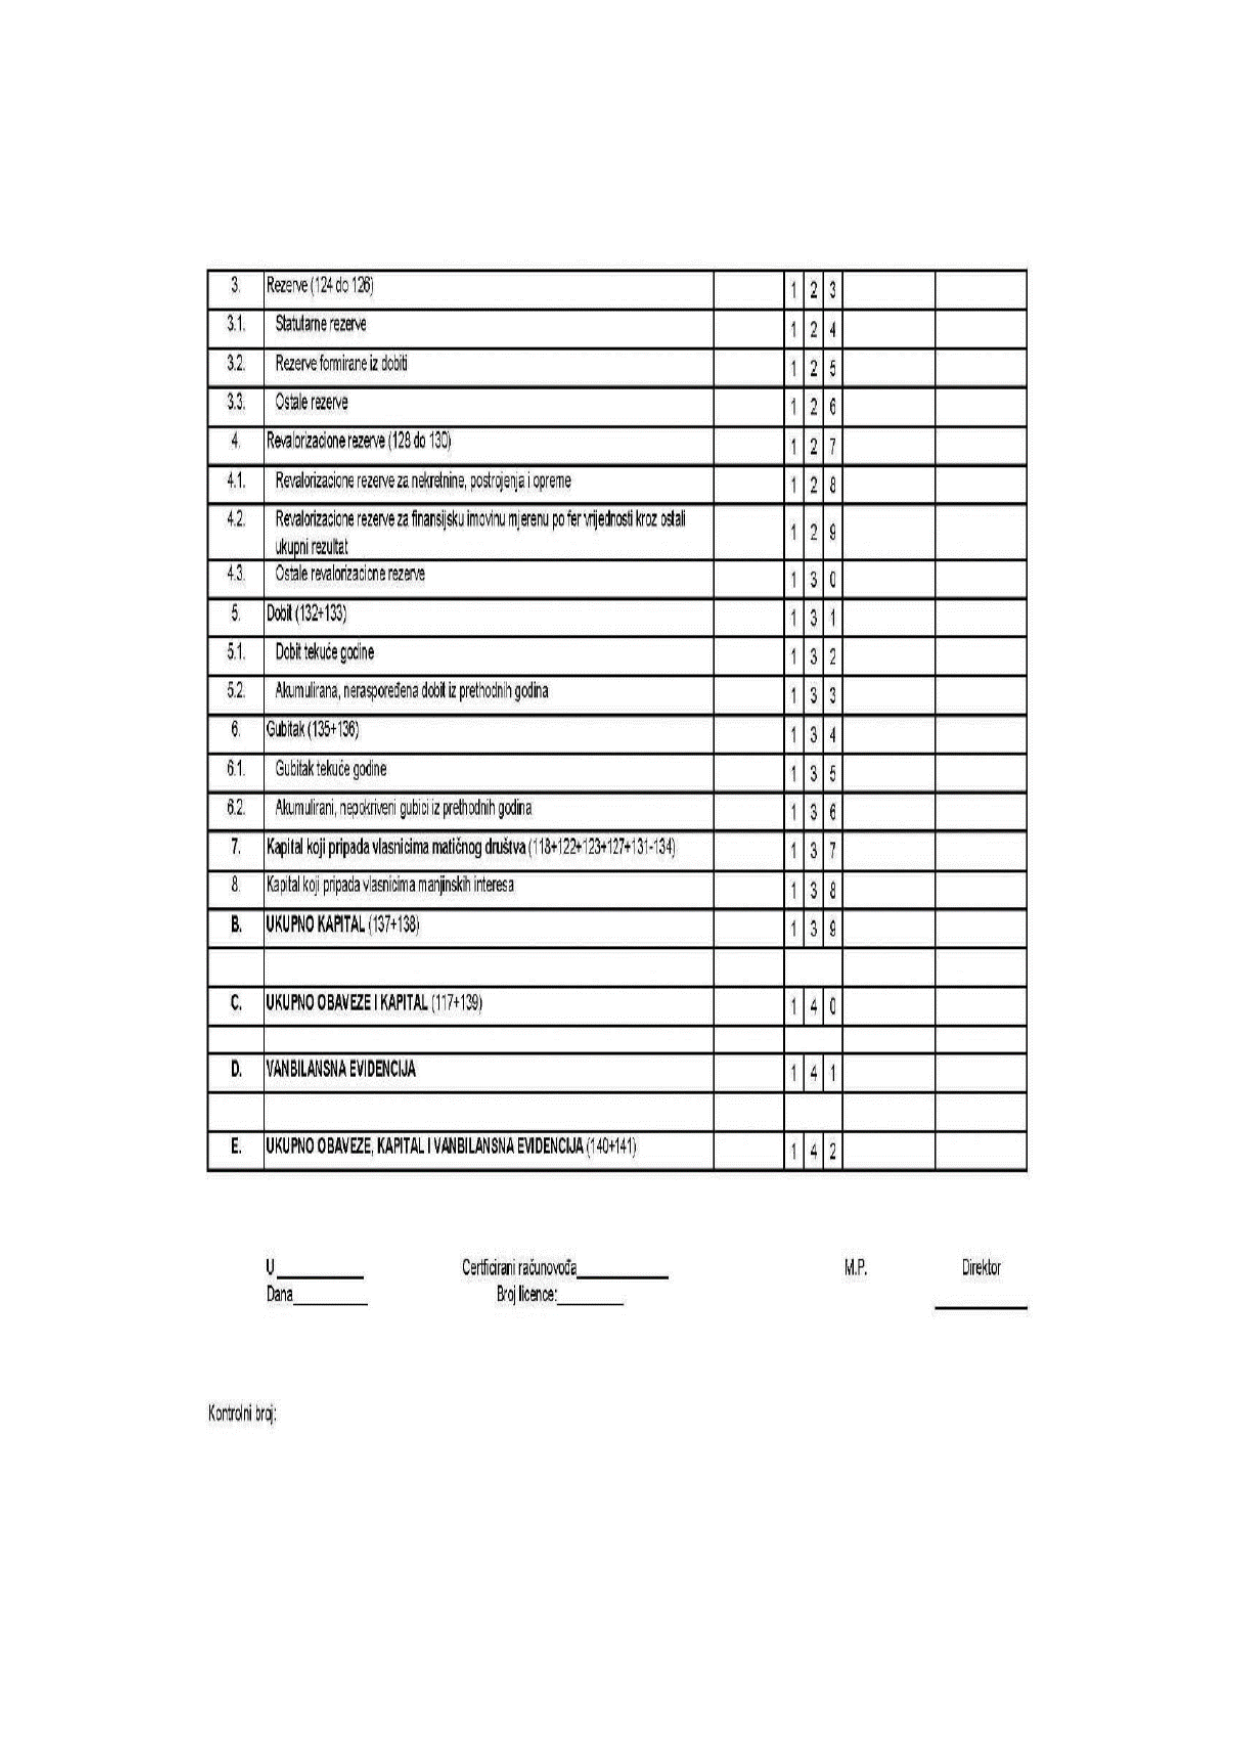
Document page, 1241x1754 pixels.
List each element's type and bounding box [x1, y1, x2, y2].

picture [150, 150, 1090, 1479]
